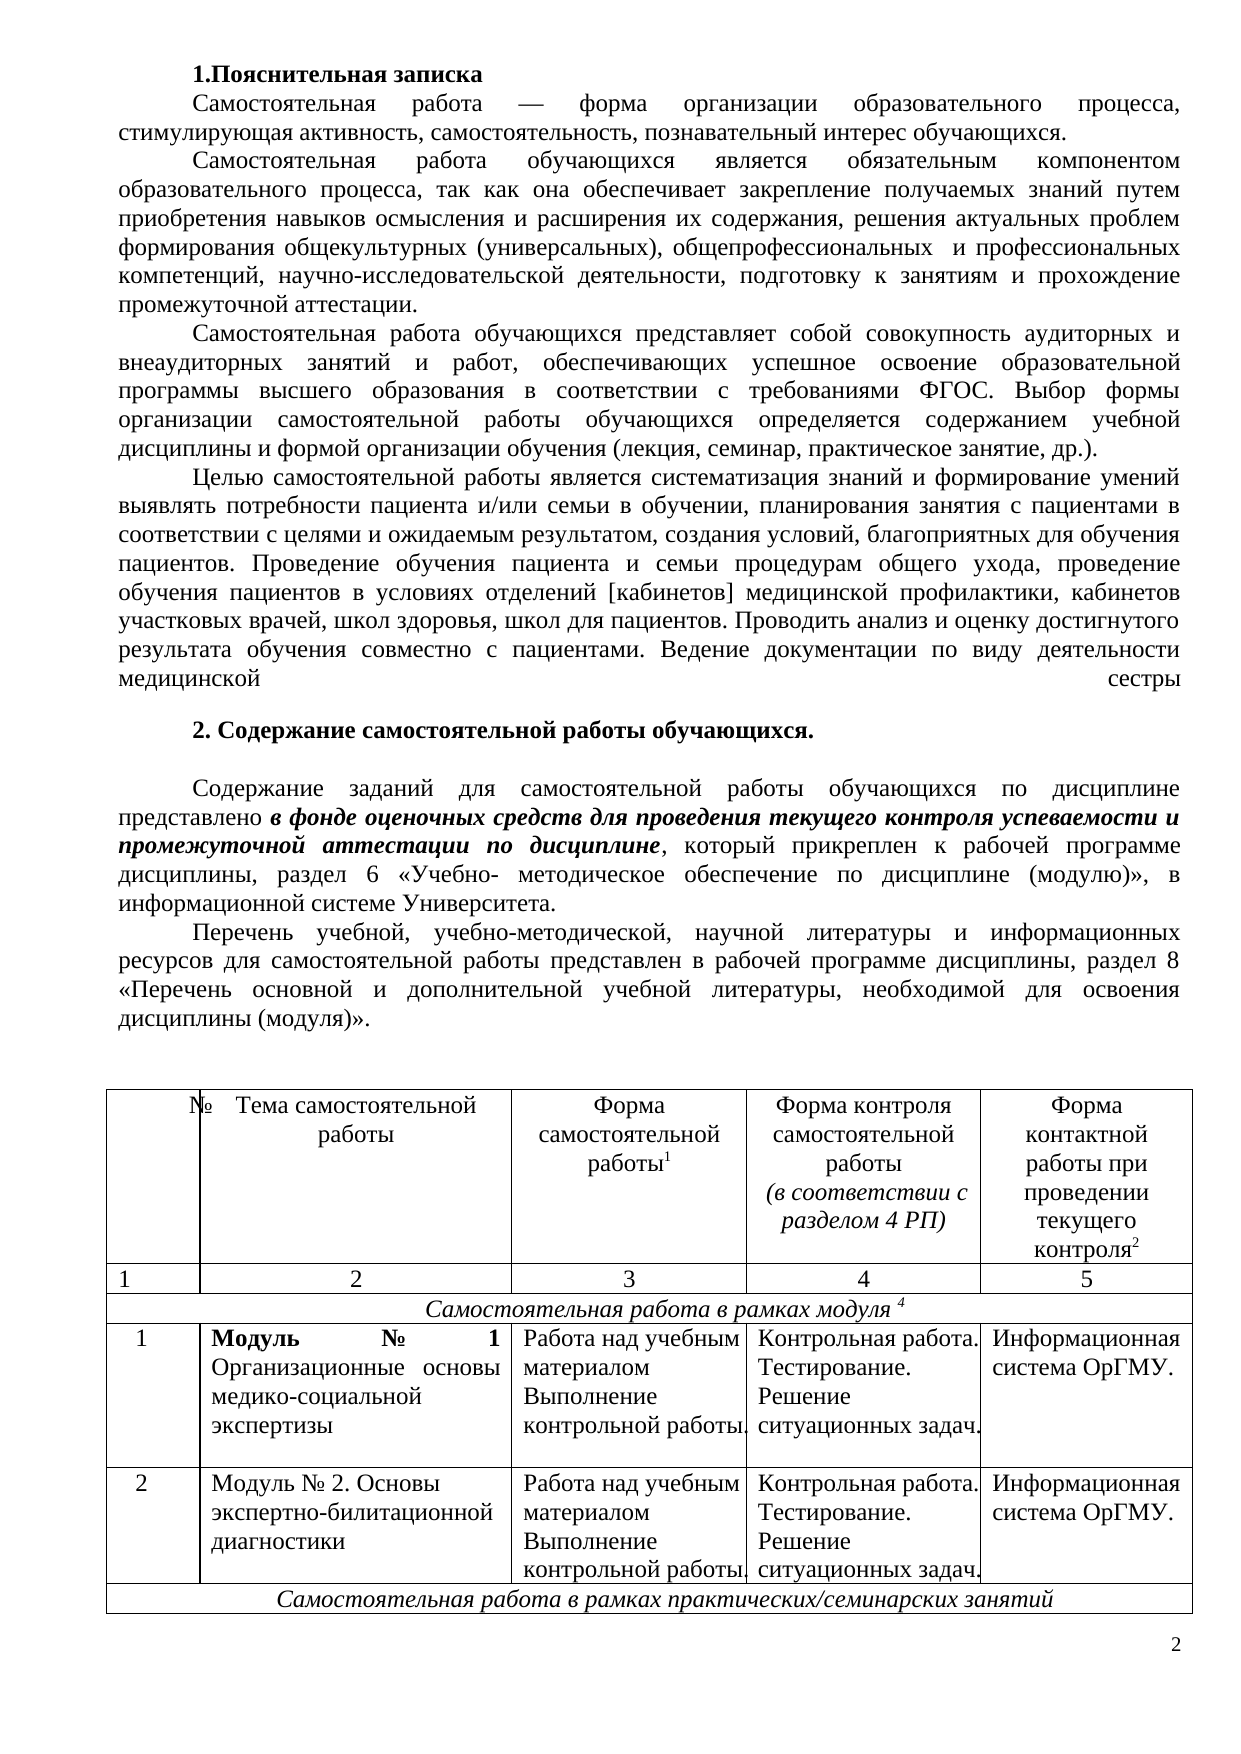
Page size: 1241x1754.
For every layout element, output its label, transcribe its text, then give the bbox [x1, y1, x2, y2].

text Самостоятельная работа обучающихся является обязательным компонентом образовательного процесса, так как она обеспечивает закрепление получаемых знаний путем приобретения навыков осмысления и расширения их содержания, решения актуальных проблем формирования общекультурных (универсальных), общепрофессиональных и профессиональных компетенций, научно-исследовательской деятельности, подготовку к занятиям и прохождение промежуточной аттестации. [118, 145, 1181, 318]
table_header Форма контактной работы при проведении текущего контроля2 [981, 1090, 1192, 1263]
table_header Тема самостоятельной работы [201, 1090, 511, 1263]
table_cell Информационная система ОрГМУ. [981, 1468, 1192, 1583]
table_cell Модуль № 2. Основы экспертно-билитационной диагностики [201, 1468, 511, 1583]
table_cell Модуль № 1 Организационные основы медико-социальной экспертизы [201, 1324, 511, 1467]
table_cell 3 [512, 1264, 746, 1293]
table_cell 1 [107, 1264, 199, 1293]
table_cell Контрольная работа. Тестирование. Решение ситуационных задач. [747, 1324, 980, 1467]
table_cell Работа над учебным материалом Выполнение контрольной работы. [512, 1324, 746, 1467]
table_cell 2 [107, 1468, 199, 1583]
table_header Форма самостоятельной работы1 [512, 1090, 746, 1263]
text Перечень учебной, учебно-методической, научной литературы и информационных ресурсов для самостоятельной работы представлен в рабочей программе дисциплины, раздел 8 «Перечень основной и дополнительной учебной литературы, необходимой для освоения дисциплины (модуля)». [118, 917, 1181, 1032]
table_header № [107, 1090, 199, 1263]
table_cell 4 [747, 1264, 980, 1293]
text Целью самостоятельной работы является систематизация знаний и формирование умений выявлять потребности пациента и/или семьи в обучении, планирования занятия с пациентами в соответствии с целями и ожидаемым результатом, создания условий, благоприятных для обучения пациентов. Проведение обучения пациента и семьи процедурам общего ухода, проведение обучения пациентов в условиях отделений [кабинетов] медицинской профилактики, кабинетов участковых врачей, школ здоровья, школ для пациентов. Проводить анализ и оценку достигнутого результата обучения совместно с пациентами. Ведение документации по виду деятельности медицинской сестры [118, 462, 1181, 716]
table_header Форма контроля самостоятельной работы (в соответствии с разделом 4 РП) [747, 1090, 980, 1263]
text Содержание заданий для самостоятельной работы обучающихся по дисциплине представлено в фонде оценочных средств для проведения текущего контроля успеваемости и промежуточной аттестации по дисциплине, который прикреплен к рабочей программе дисциплины, раздел 6 «Учебно- методическое обеспечение по дисциплине (модулю)», в информационной системе Университета. [118, 773, 1181, 917]
table_cell Информационная система ОрГМУ. [981, 1324, 1192, 1467]
table_cell 2 [201, 1264, 511, 1293]
text Самостоятельная работа — форма организации образовательного процесса, стимулирующая активность, самостоятельность, познавательный интерес обучающихся. [118, 88, 1181, 145]
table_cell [747, 1468, 980, 1583]
text 2. Содержание самостоятельной работы обучающихся. [118, 716, 1181, 744]
table_cell 1 [107, 1324, 199, 1467]
table_cell Самостоятельная работа в рамках модуля 4 [107, 1294, 1192, 1322]
table_cell 5 [981, 1264, 1192, 1293]
text Самостоятельная работа обучающихся представляет собой совокупность аудиторных и внеаудиторных занятий и работ, обеспечивающих успешное освоение образовательной программы высшего образования в соответствии с требованиями ФГОС. Выбор формы организации самостоятельной работы обучающихся определяется содержанием учебной дисциплины и формой организации обучения (лекция, семинар, практическое занятие, др.). [118, 318, 1181, 462]
text 1.Пояснительная записка [118, 59, 1181, 88]
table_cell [512, 1468, 746, 1583]
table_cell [107, 1584, 1192, 1613]
